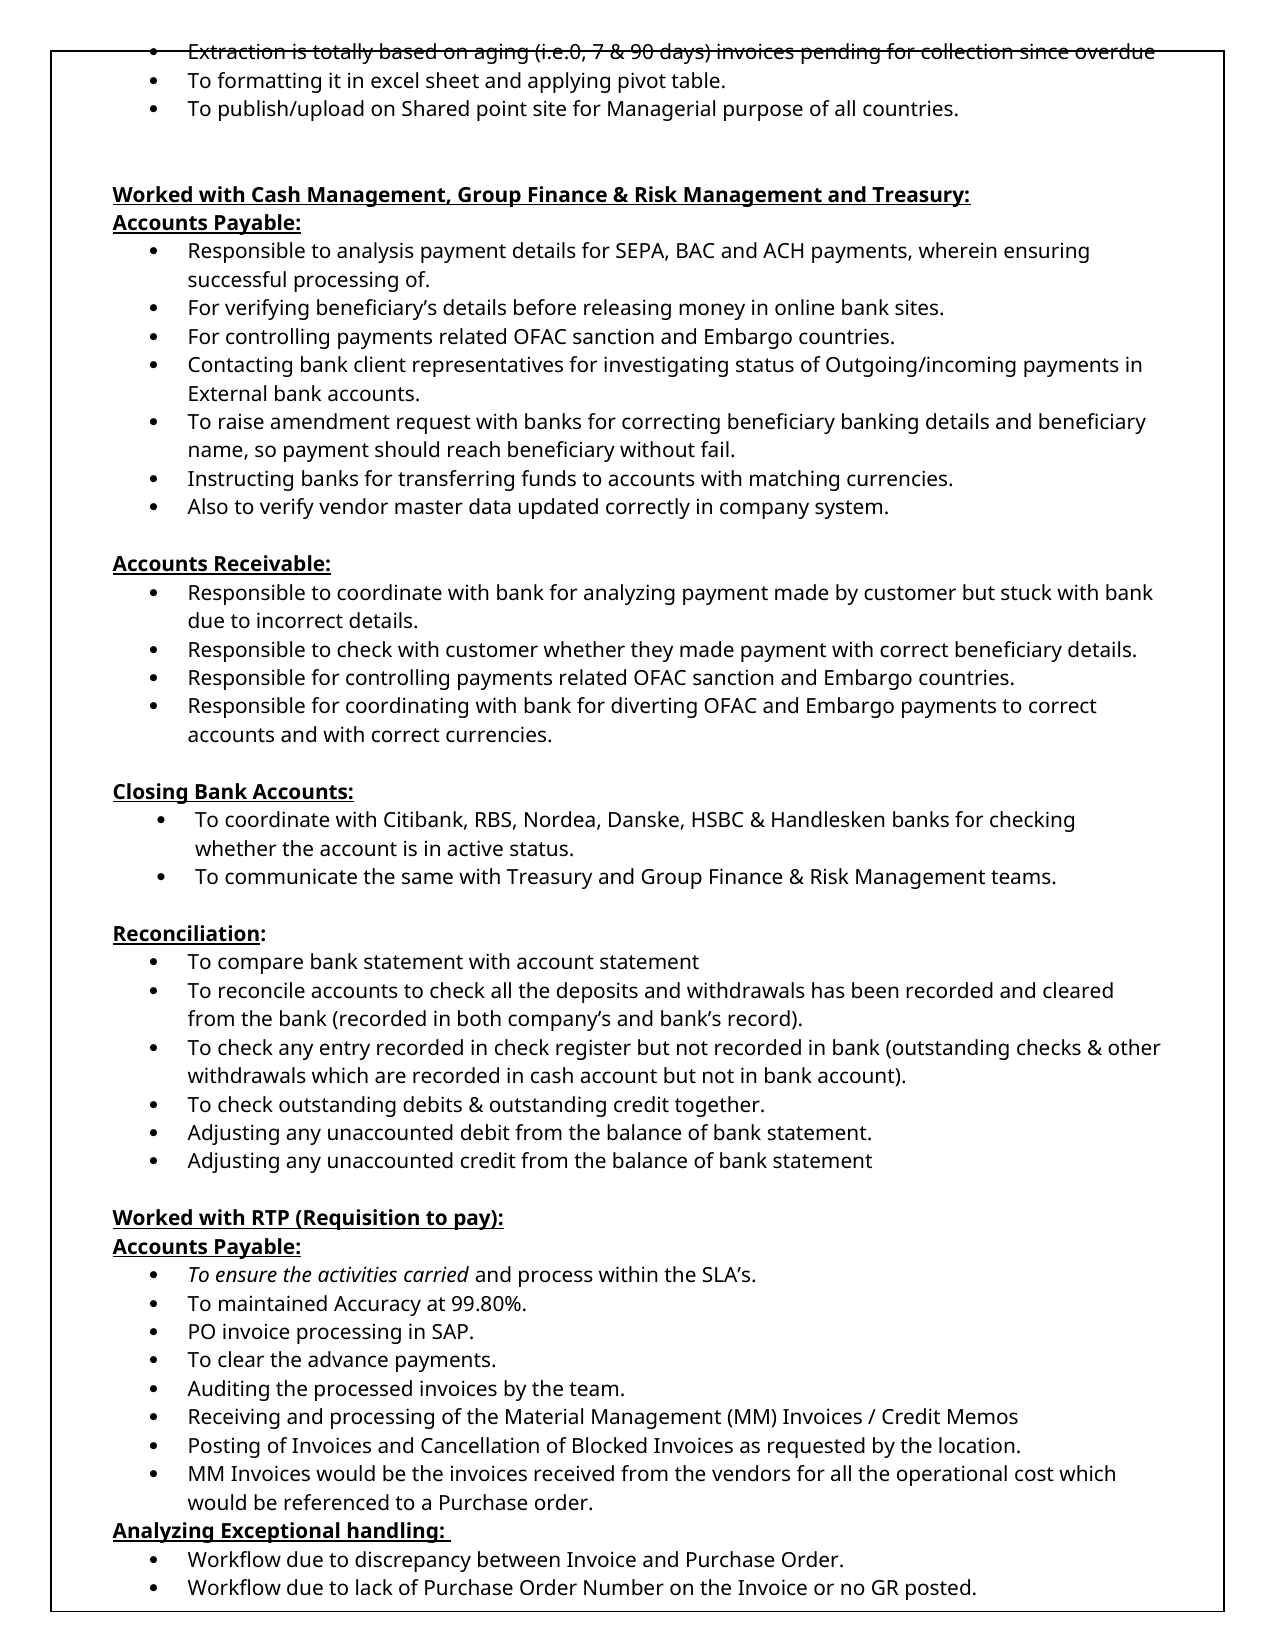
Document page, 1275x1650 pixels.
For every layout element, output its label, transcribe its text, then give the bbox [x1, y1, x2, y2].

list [150, 66, 1162, 94]
list Extraction is totally based on aging (i.e.0, 7 & 90 days) invoices pending for collection since overdue [150, 52, 1162, 66]
list To check any entry recorded in check register but not recorded in bank (outstanding checks & other withdrawals which are recorded in cash account but not in bank account). [150, 1033, 1162, 1090]
text Accounts Payable: [112, 1232, 1162, 1260]
list For verifying beneficiary’s details before releasing money in online bank sites. [150, 293, 1162, 322]
list Responsible for coordinating with bank for diverting OFAC and Embargo payments to correct accounts and with correct currencies. [150, 692, 1162, 748]
list Responsible for controlling payments related OFAC sanction and Embargo countries. [150, 663, 1162, 692]
text Closing Bank Accounts: [112, 777, 1162, 805]
list Receiving and processing of the Material Management (MM) Invoices / Credit Memos [150, 1402, 1162, 1431]
list To coordinate with Citibank, RBS, Nordea, Danske, HSBC & Handlesken banks for checking whether the account is in active status. [157, 805, 1162, 862]
text Worked with RTP (Requisition to pay): [112, 1203, 1162, 1232]
list Adjusting any unaccounted debit from the balance of bank statement. [150, 1118, 1162, 1147]
list MM Invoices would be the invoices received from the vendors for all the operational cost which would be referenced to a Purchase order. [150, 1459, 1162, 1516]
list To raise amendment request with banks for correcting beneficiary banking details and beneficiary name, so payment should reach beneficiary without fail. [150, 407, 1162, 464]
list To clear the advance payments. [150, 1346, 1162, 1374]
text Analyzing Exceptional handling: [112, 1516, 1162, 1545]
list PO invoice processing in SAP. [150, 1317, 1162, 1346]
text Accounts Receivable: [112, 549, 1162, 578]
list To check outstanding debits & outstanding credit together. [150, 1090, 1162, 1118]
list Instructing banks for transferring funds to accounts with matching currencies. [150, 464, 1162, 492]
text Reconciliation: [112, 919, 1162, 947]
list Responsible to coordinate with bank for analyzing payment made by customer but stuck with bank due to incorrect details. [150, 578, 1162, 635]
list To reconcile accounts to check all the deposits and withdrawals has been recorded and cleared from the bank (recorded in both company’s and bank’s record). [150, 976, 1162, 1033]
list Workflow due to discrepancy between Invoice and Purchase Order. [150, 1545, 1162, 1573]
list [150, 94, 1162, 123]
list To ensure the activities carried and process within the SLA’s. [150, 1260, 1162, 1289]
list To communicate the same with Treasury and Group Finance & Risk Management teams. [157, 862, 1162, 891]
text Accounts Payable: [112, 208, 1162, 237]
list Also to verify vendor master data updated correctly in company system. [150, 492, 1162, 521]
list For controlling payments related OFAC sanction and Embargo countries. [150, 322, 1162, 350]
list Auditing the processed invoices by the team. [150, 1374, 1162, 1402]
list Workflow due to lack of Purchase Order Number on the Invoice or no GR posted. [150, 1573, 1162, 1602]
list To compare bank statement with account statement [150, 947, 1162, 976]
list Contacting bank client representatives for investigating status of Outgoing/incoming payments in External bank accounts. [150, 350, 1162, 407]
list Posting of Invoices and Cancellation of Blocked Invoices as requested by the location. [150, 1431, 1162, 1459]
text Worked with Cash Management, Group Finance & Risk Management and Treasury: [112, 180, 1162, 208]
list Adjusting any unaccounted credit from the balance of bank statement [150, 1147, 1162, 1175]
list To maintained Accuracy at 99.80%. [150, 1289, 1162, 1317]
list Extraction is totally based on aging (i.e.0, 7 & 90 days) invoices pending for collection since overdue [150, 37, 1162, 50]
list Responsible to check with customer whether they made payment with correct beneficiary details. [150, 635, 1162, 663]
list Responsible to analysis payment details for SEPA, BAC and ACH payments, wherein ensuring successful processing of. [150, 237, 1162, 293]
